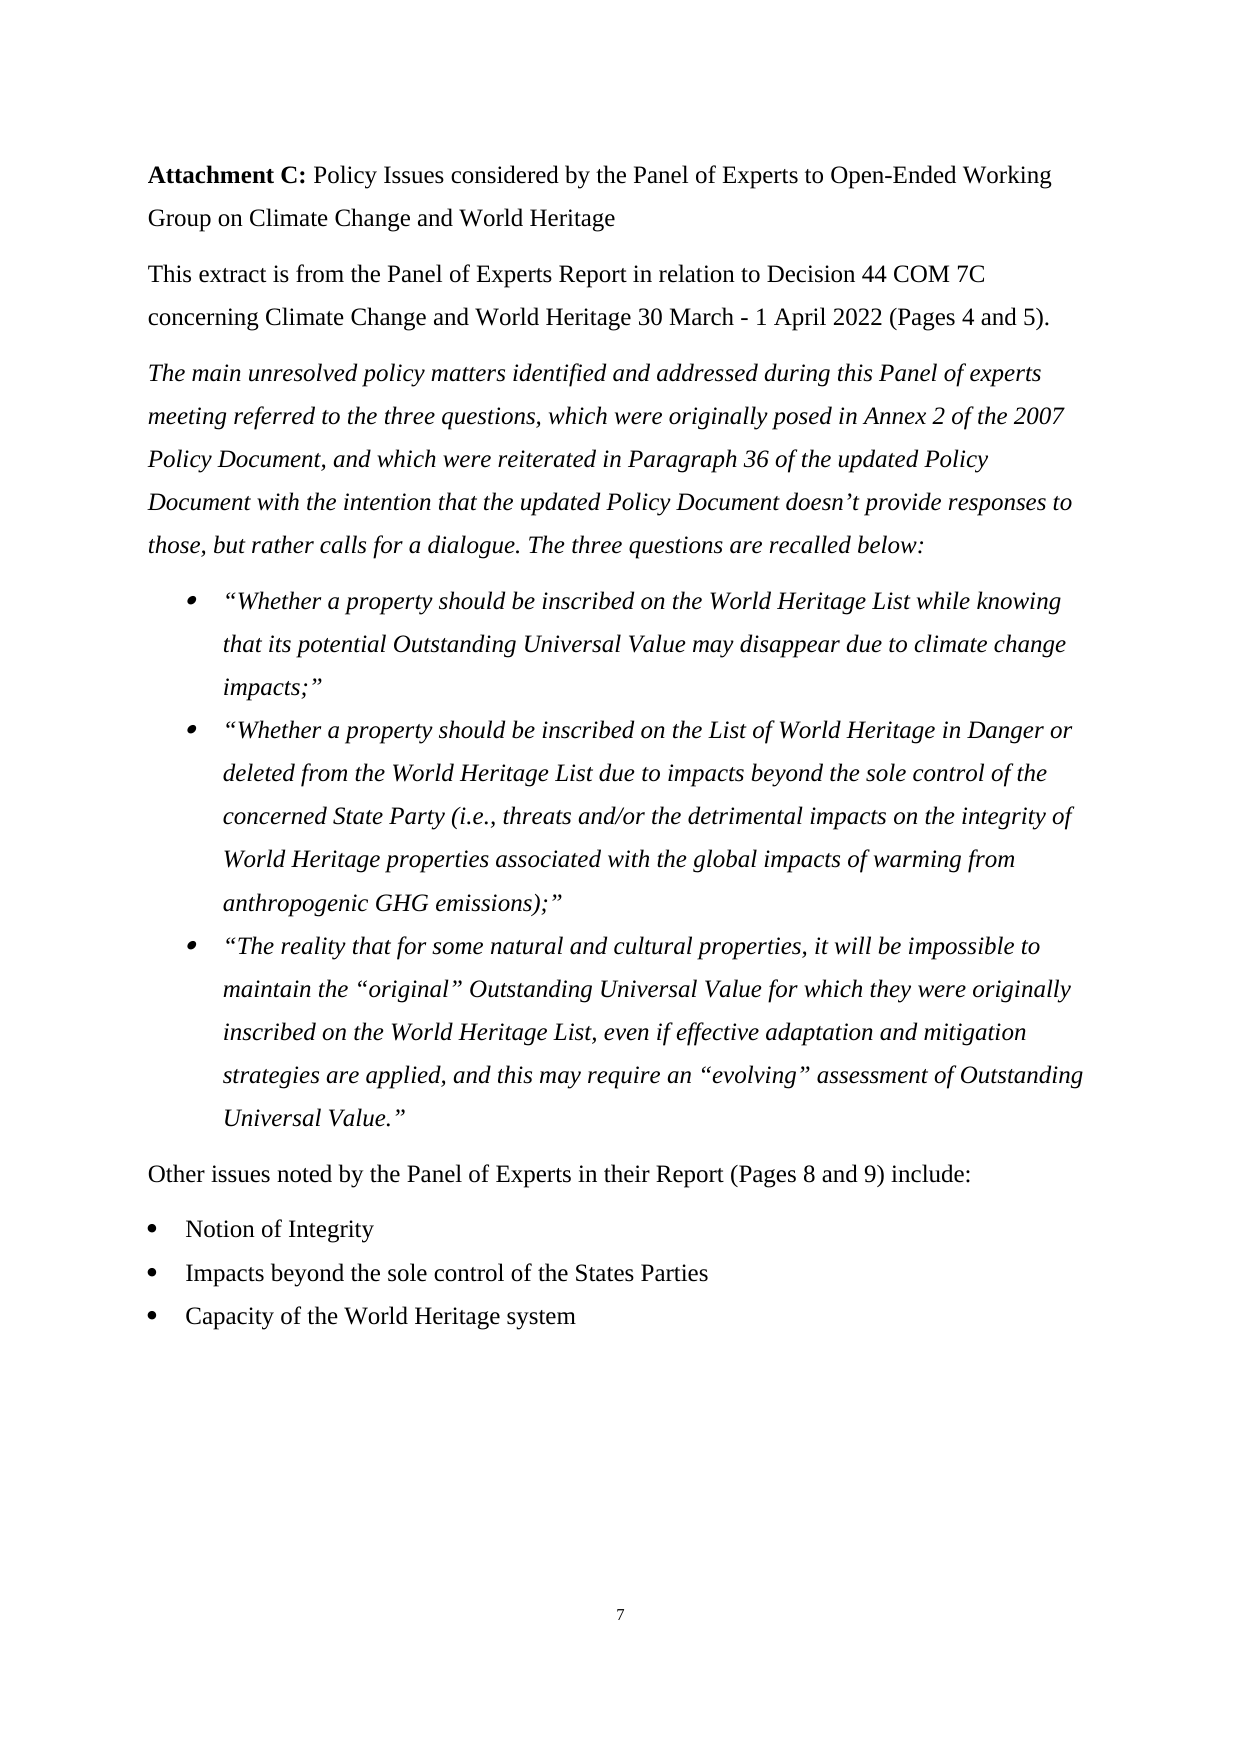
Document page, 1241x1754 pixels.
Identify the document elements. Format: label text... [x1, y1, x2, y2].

text The main unresolved policy matters identified and addressed during this Panel of experts meeting referred to the three questions, which were originally posed in Annex 2 of the 2007 Policy Document, and which were reiterated in Paragraph 36 of the updated Policy Document with the intention that the updated Policy Document doesn’t provide responses to those, but rather calls for a dialogue. The three questions are recalled below: [148, 358, 1092, 559]
text Attachment C: Policy Issues considered by the Panel of Experts to Open-Ended Working Group on Climate Change and World Heritage [148, 160, 1092, 232]
list “Whether a property should be inscribed on the World Heritage List while knowing that its potential Outstanding Universal Value may disappear due to climate change impacts;” [185, 586, 1092, 701]
text Other issues noted by the Panel of Experts in their Report (Pages 8 and 9) include: [148, 1159, 1092, 1188]
list “Whether a property should be inscribed on the List of World Heritage in Danger or deleted from the World Heritage List due to impacts beyond the sole control of the concerned State Party (i.e., threats and/or the detrimental impacts on the integrity of World Heritage properties associated with the global impacts of warming from anthropogenic GHG emissions);” [185, 715, 1092, 916]
list Impacts beyond the sole control of the States Parties [148, 1258, 1092, 1286]
list Notion of Integrity [148, 1214, 1092, 1243]
list “The reality that for some natural and cultural properties, it will be impossible to maintain the “original” Outstanding Universal Value for which they were originally inscribed on the World Heritage List, even if effective adaptation and mitigation strategies are applied, and this may require an “evolving” assessment of Outstanding Universal Value.” [185, 931, 1092, 1132]
list Capacity of the World Heritage system [148, 1301, 1092, 1329]
text This extract is from the Panel of Experts Report in relation to Decision 44 COM 7C concerning Climate Change and World Heritage 30 March - 1 April 2022 (Pages 4 and 5). [148, 259, 1092, 331]
